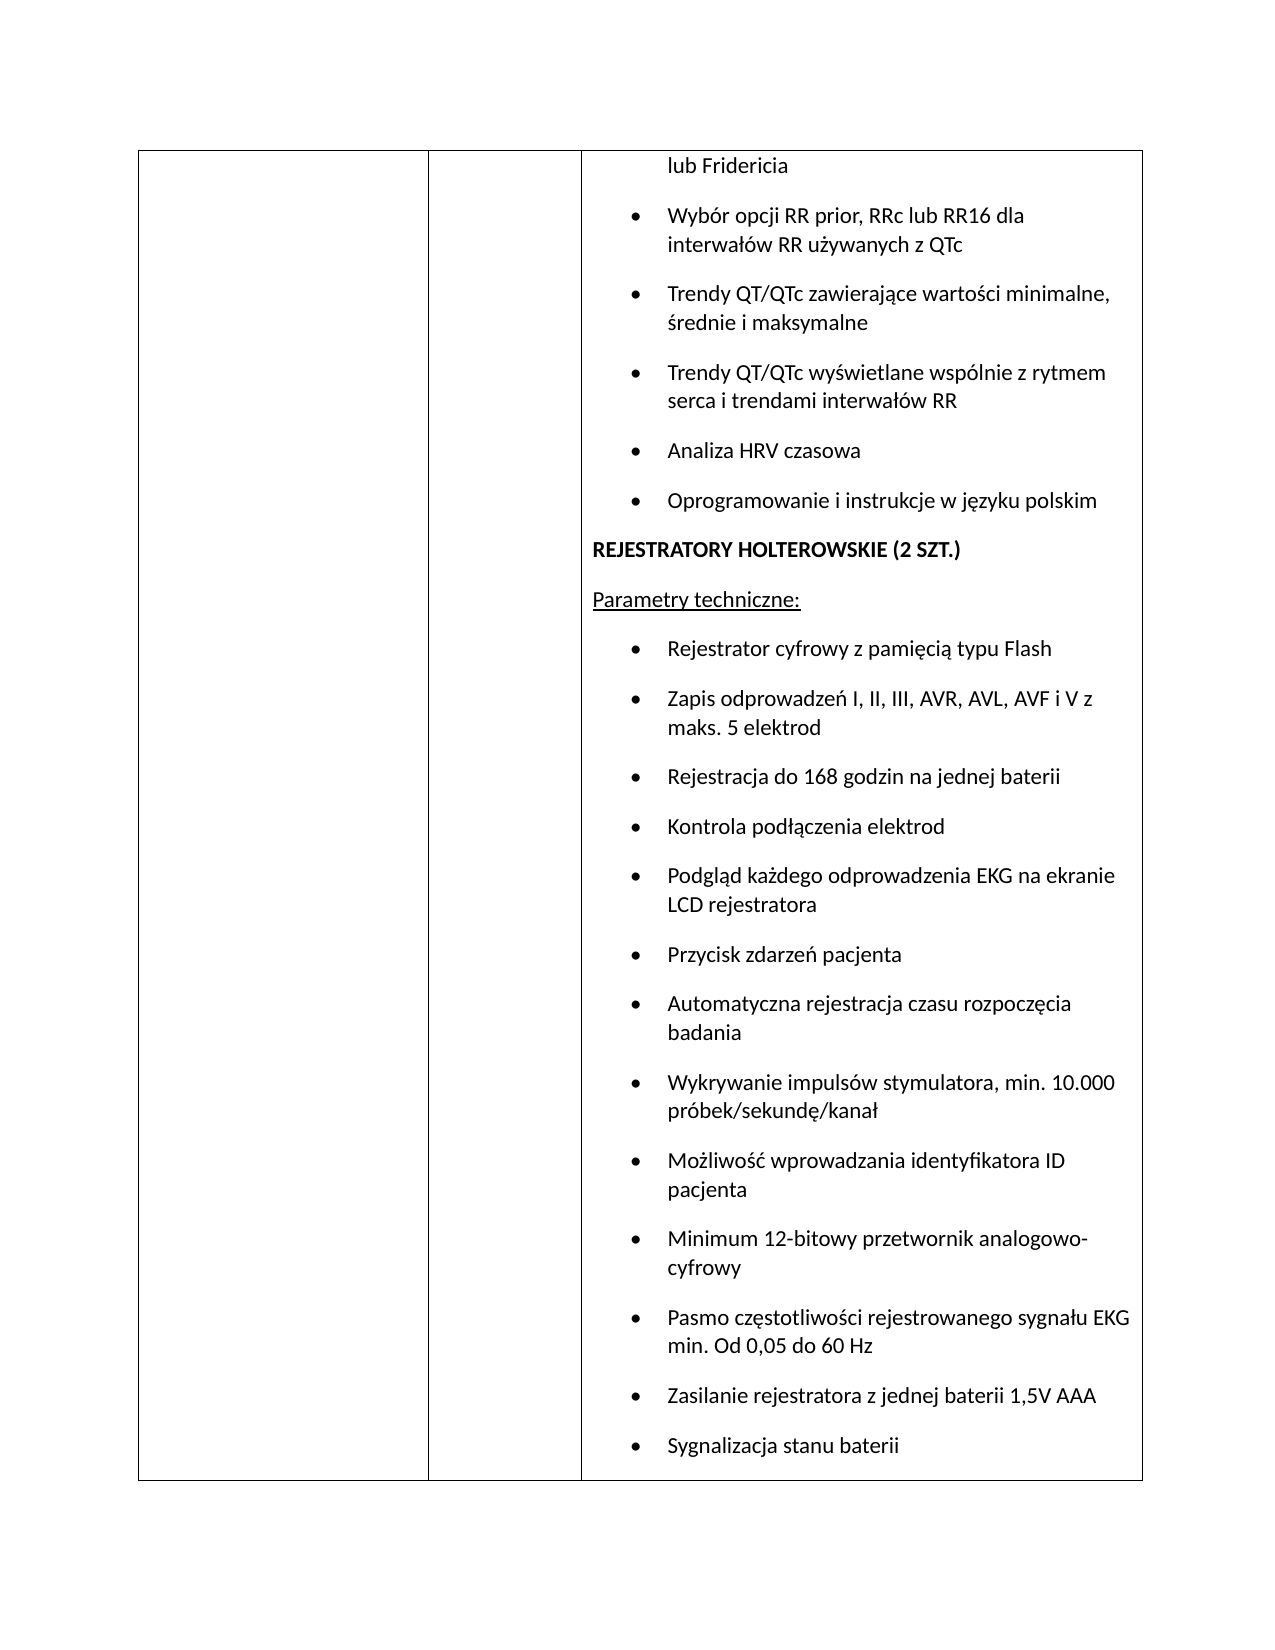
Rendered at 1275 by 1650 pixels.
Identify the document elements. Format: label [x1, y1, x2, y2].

table_cell [139, 151, 428, 1480]
table_cell [582, 151, 1142, 1480]
table_cell [429, 151, 581, 1480]
